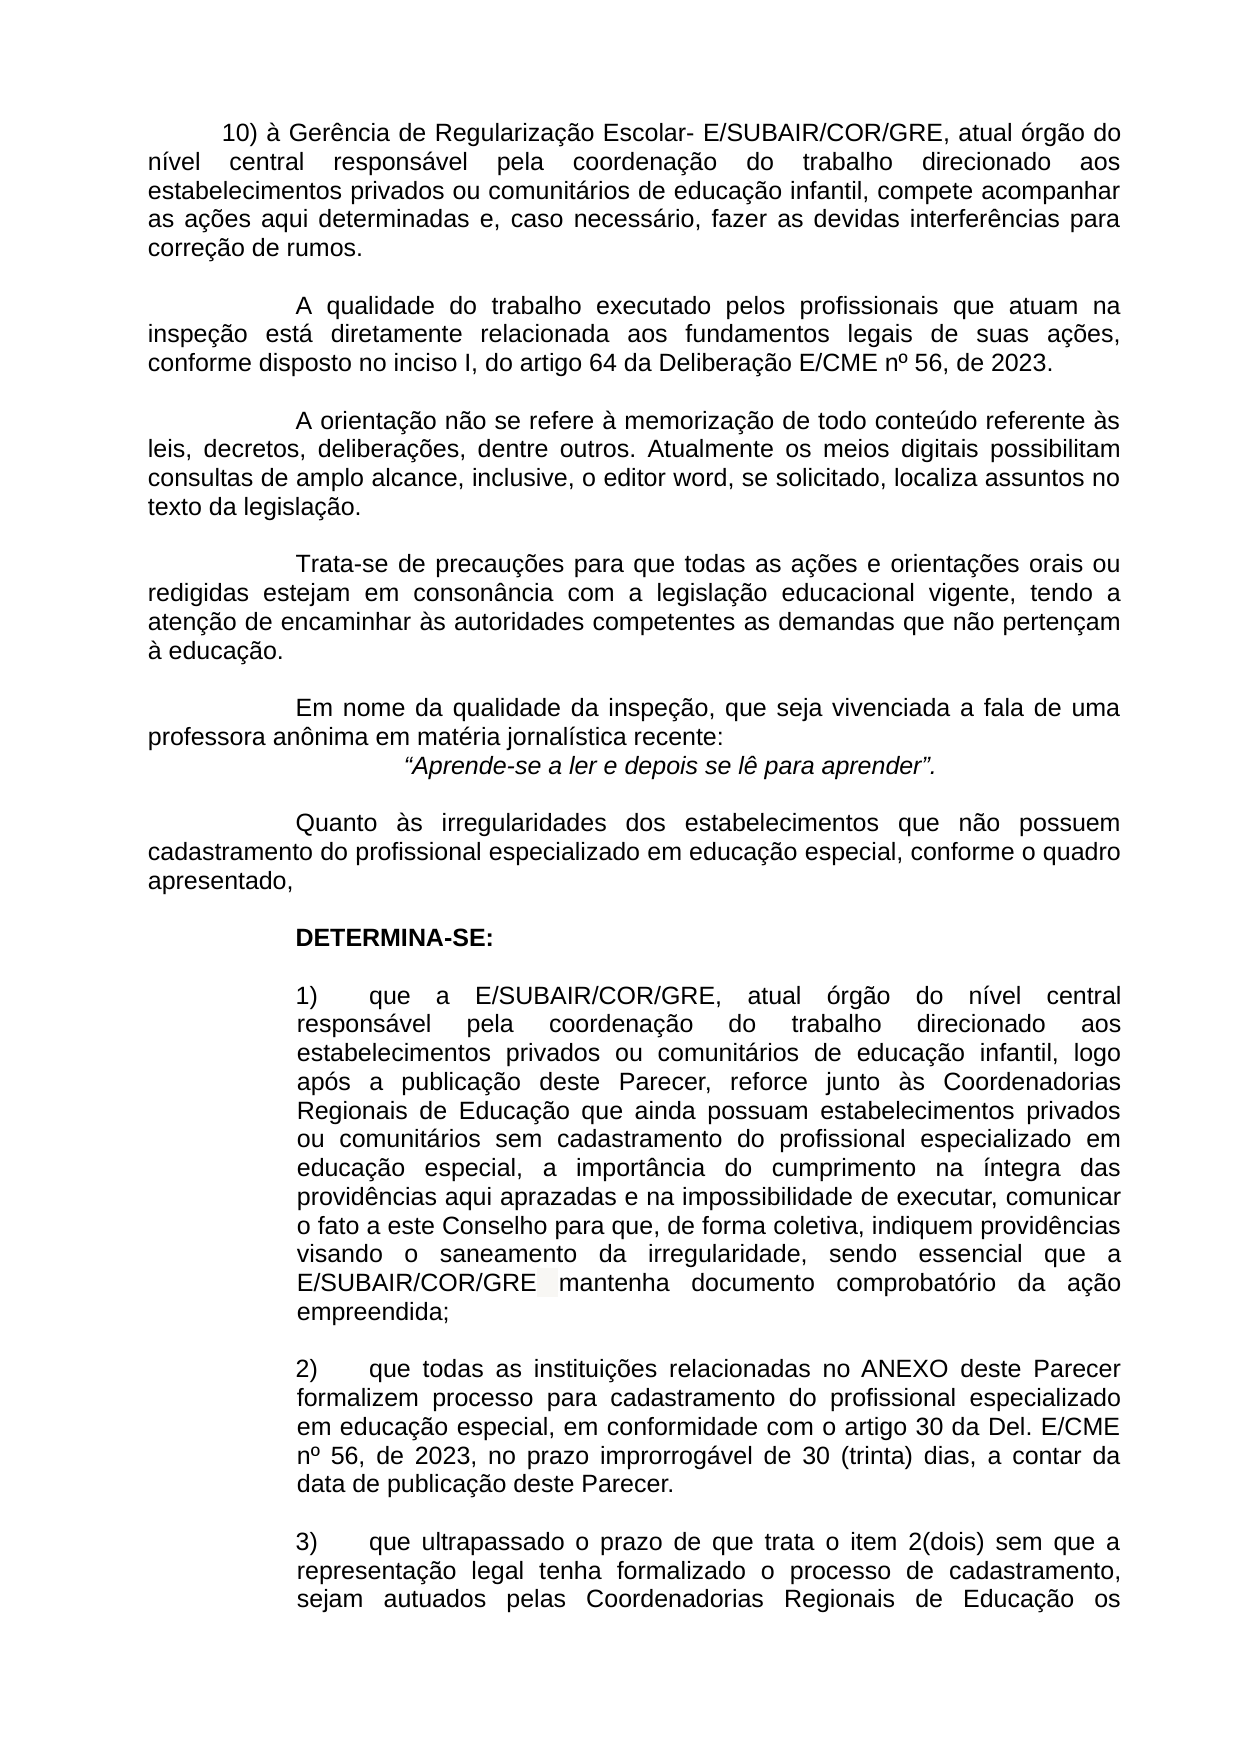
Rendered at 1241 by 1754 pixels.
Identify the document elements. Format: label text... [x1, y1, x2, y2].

text Em nome da qualidade da inspeção, que seja vivenciada a fala de uma professora anônima em matéria jornalística recente: [148, 693, 1122, 751]
text 10) à Gerência de Regularização Escolar- E/SUBAIR/COR/GRE, atual órgão do nível central responsável pela coordenação do trabalho direcionado aos estabelecimentos privados ou comunitários de educação infantil, compete acompanhar as ações aqui determinadas e, caso necessário, fazer as devidas interferências para correção de rumos. [148, 118, 1122, 262]
text “Aprende-se a ler e depois se lê para aprender”. [148, 751, 1122, 779]
text Trata-se de precauções para que todas as ações e orientações orais ou redigidas estejam em consonância com a legislação educacional vigente, tendo a atenção de encaminhar às autoridades competentes as demandas que não pertençam à educação. [148, 549, 1122, 664]
list que a E/SUBAIR/COR/GRE, atual órgão do nível central responsável pela coordenação do trabalho direcionado aos estabelecimentos privados ou comunitários de educação infantil, logo após a publicação deste Parecer, reforce junto às Coordenadorias Regionais de Educação que ainda possuam estabelecimentos privados ou comunitários sem cadastramento do profissional especializado em educação especial, a importância do cumprimento na íntegra das providências aqui aprazadas e na impossibilidade de executar, comunicar o fato a este Conselho para que, de forma coletiva, indiquem providências visando o saneamento da irregularidade, sendo essencial que a E/SUBAIR/COR/GRE mantenha documento comprobatório da ação empreendida; [295, 981, 1122, 1326]
list que todas as instituições relacionadas no ANEXO deste Parecer formalizem processo para cadastramento do profissional especializado em educação especial, em conformidade com o artigo 30 da Del. E/CME nº 56, de 2023, no prazo improrrogável de 30 (trinta) dias, a contar da data de publicação deste Parecer. [295, 1354, 1122, 1498]
text DETERMINA-SE: [148, 923, 1122, 952]
text A orientação não se refere à memorização de todo conteúdo referente às leis, decretos, deliberações, dentre outros. Atualmente os meios digitais possibilitam consultas de amplo alcance, inclusive, o editor word, se solicitado, localiza assuntos no texto da legislação. [148, 406, 1122, 521]
text Quanto às irregularidades dos estabelecimentos que não possuem cadastramento do profissional especializado em educação especial, conforme o quadro apresentado, [148, 808, 1122, 894]
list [295, 1527, 1122, 1613]
text A qualidade do trabalho executado pelos profissionais que atuam na inspeção está diretamente relacionada aos fundamentos legais de suas ações, conforme disposto no inciso I, do artigo 64 da Deliberação E/CME nº 56, de 2023. [148, 291, 1122, 377]
